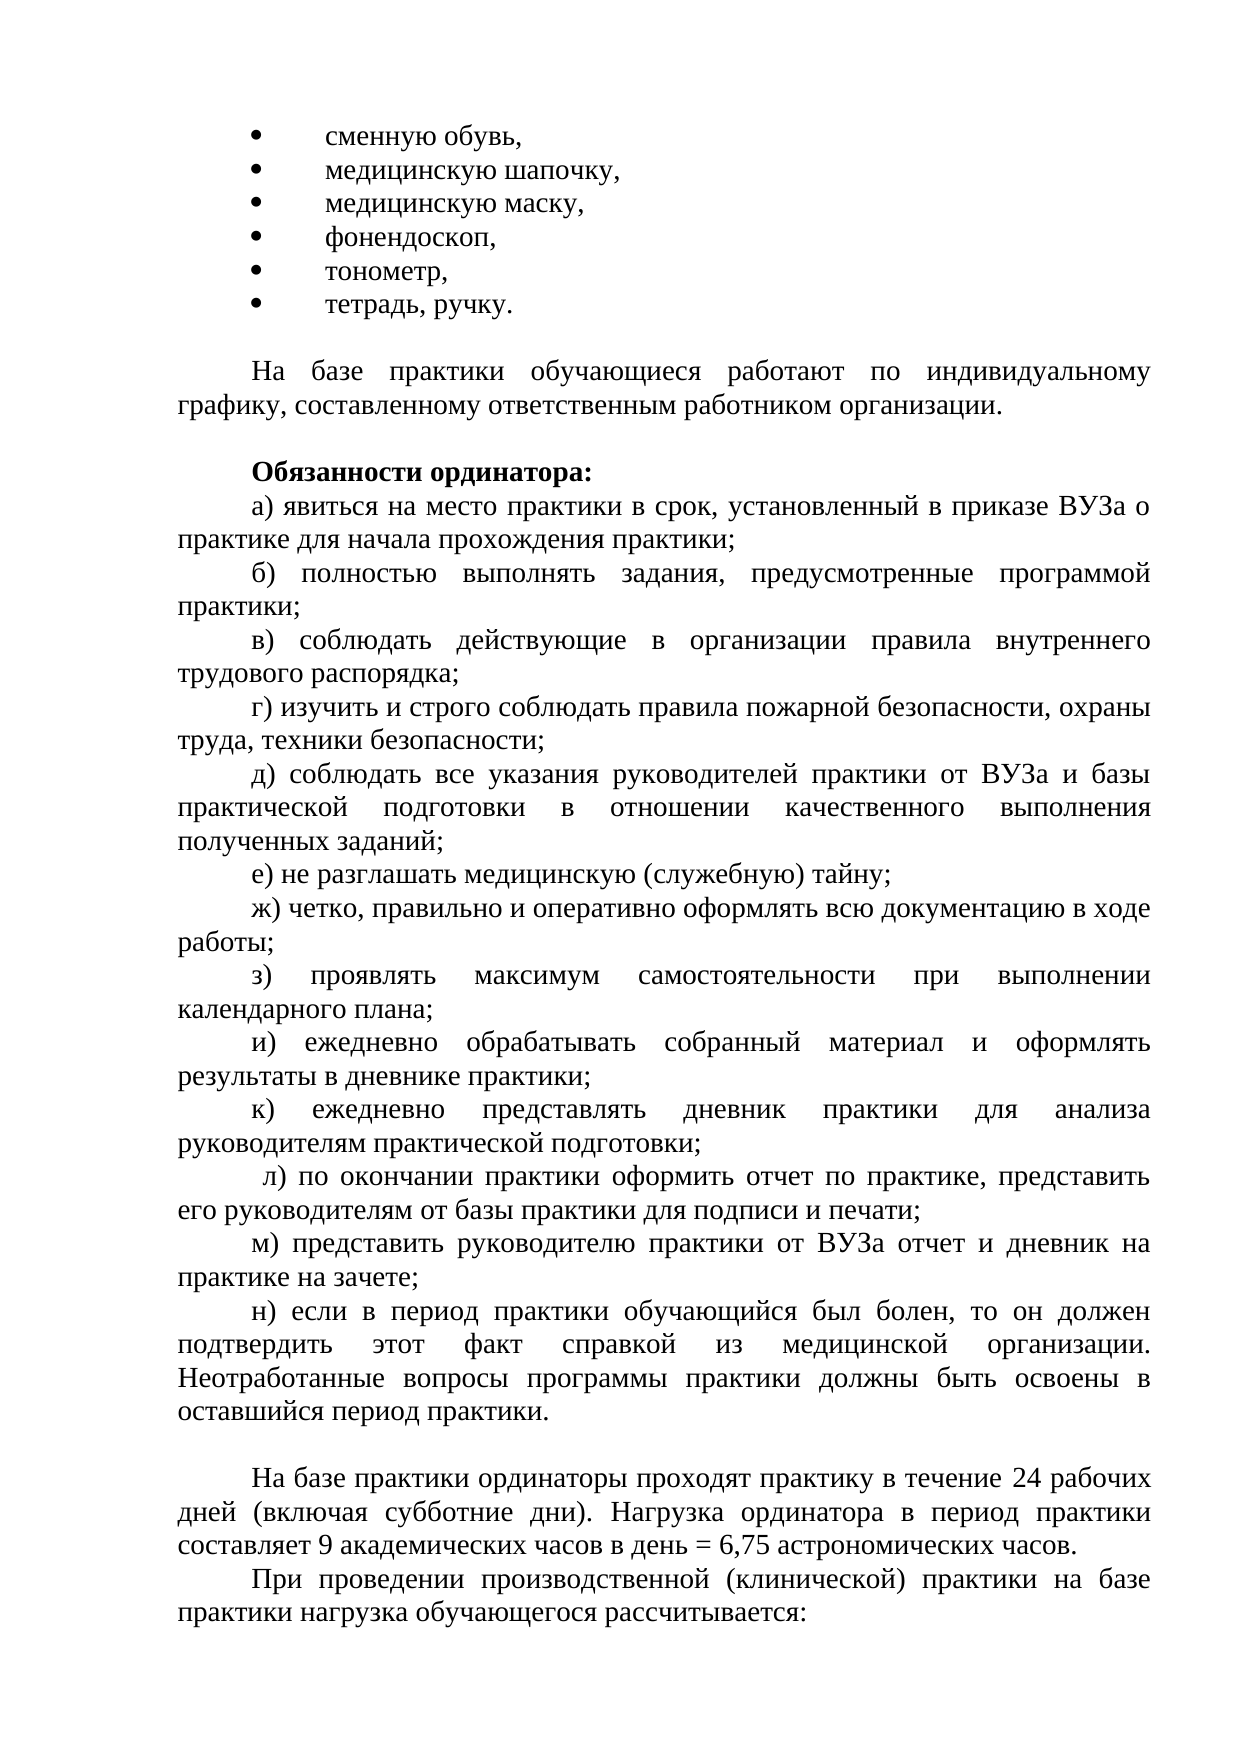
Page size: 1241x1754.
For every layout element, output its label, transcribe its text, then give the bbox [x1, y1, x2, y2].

list тетрадь, ручку. [177, 286, 1152, 320]
text е) не разглашать медицинскую (служебную) тайну; [177, 857, 1152, 890]
text а) явиться на место практики в срок, установленный в приказе ВУЗа о практике для начала прохождения практики; [177, 488, 1152, 555]
text На базе практики обучающиеся работают по индивидуальному графику, составленному ответственным работником организации. [177, 353, 1152, 421]
text м) представить руководителю практики от ВУЗа отчет и дневник на практике на зачете; [177, 1226, 1152, 1293]
text в) соблюдать действующие в организации правила внутреннего трудового распорядка; [177, 622, 1152, 689]
text На базе практики ординаторы проходят практику в течение 24 рабочих дней (включая субботние дни). Нагрузка ординатора в период практики составляет 9 академических часов в день = 6,75 астрономических часов. [177, 1460, 1152, 1561]
text Обязанности ординатора: [177, 454, 1152, 488]
list медицинскую шапочку, [177, 152, 1152, 185]
list медицинскую маску, [177, 185, 1152, 219]
text д) соблюдать все указания руководителей практики от ВУЗа и базы практической подготовки в отношении качественного выполнения полученных заданий; [177, 756, 1152, 857]
list фонендоскоп, [177, 219, 1152, 253]
text л) по окончании практики оформить отчет по практике, представить его руководителям от базы практики для подписи и печати; [177, 1158, 1152, 1226]
text н) если в период практики обучающийся был болен, то он должен подтвердить этот факт справкой из медицинской организации. Неотработанные вопросы программы практики должны быть освоены в оставшийся период практики. [177, 1293, 1152, 1427]
text ж) четко, правильно и оперативно оформлять всю документацию в ходе работы; [177, 890, 1152, 957]
text г) изучить и строго соблюдать правила пожарной безопасности, охраны труда, техники безопасности; [177, 689, 1152, 756]
text к) ежедневно представлять дневник практики для анализа руководителям практической подготовки; [177, 1091, 1152, 1158]
list При проведении производственной (клинической) практики на базе практики нагрузка обучающегося рассчитывается: [177, 1561, 1152, 1628]
list тонометр, [177, 253, 1152, 286]
text и) ежедневно обрабатывать собранный материал и оформлять результаты в дневнике практики; [177, 1024, 1152, 1091]
text б) полностью выполнять задания, предусмотренные программой практики; [177, 555, 1152, 622]
text з) проявлять максимум самостоятельности при выполнении календарного плана; [177, 957, 1152, 1024]
list сменную обувь, [177, 118, 1152, 152]
